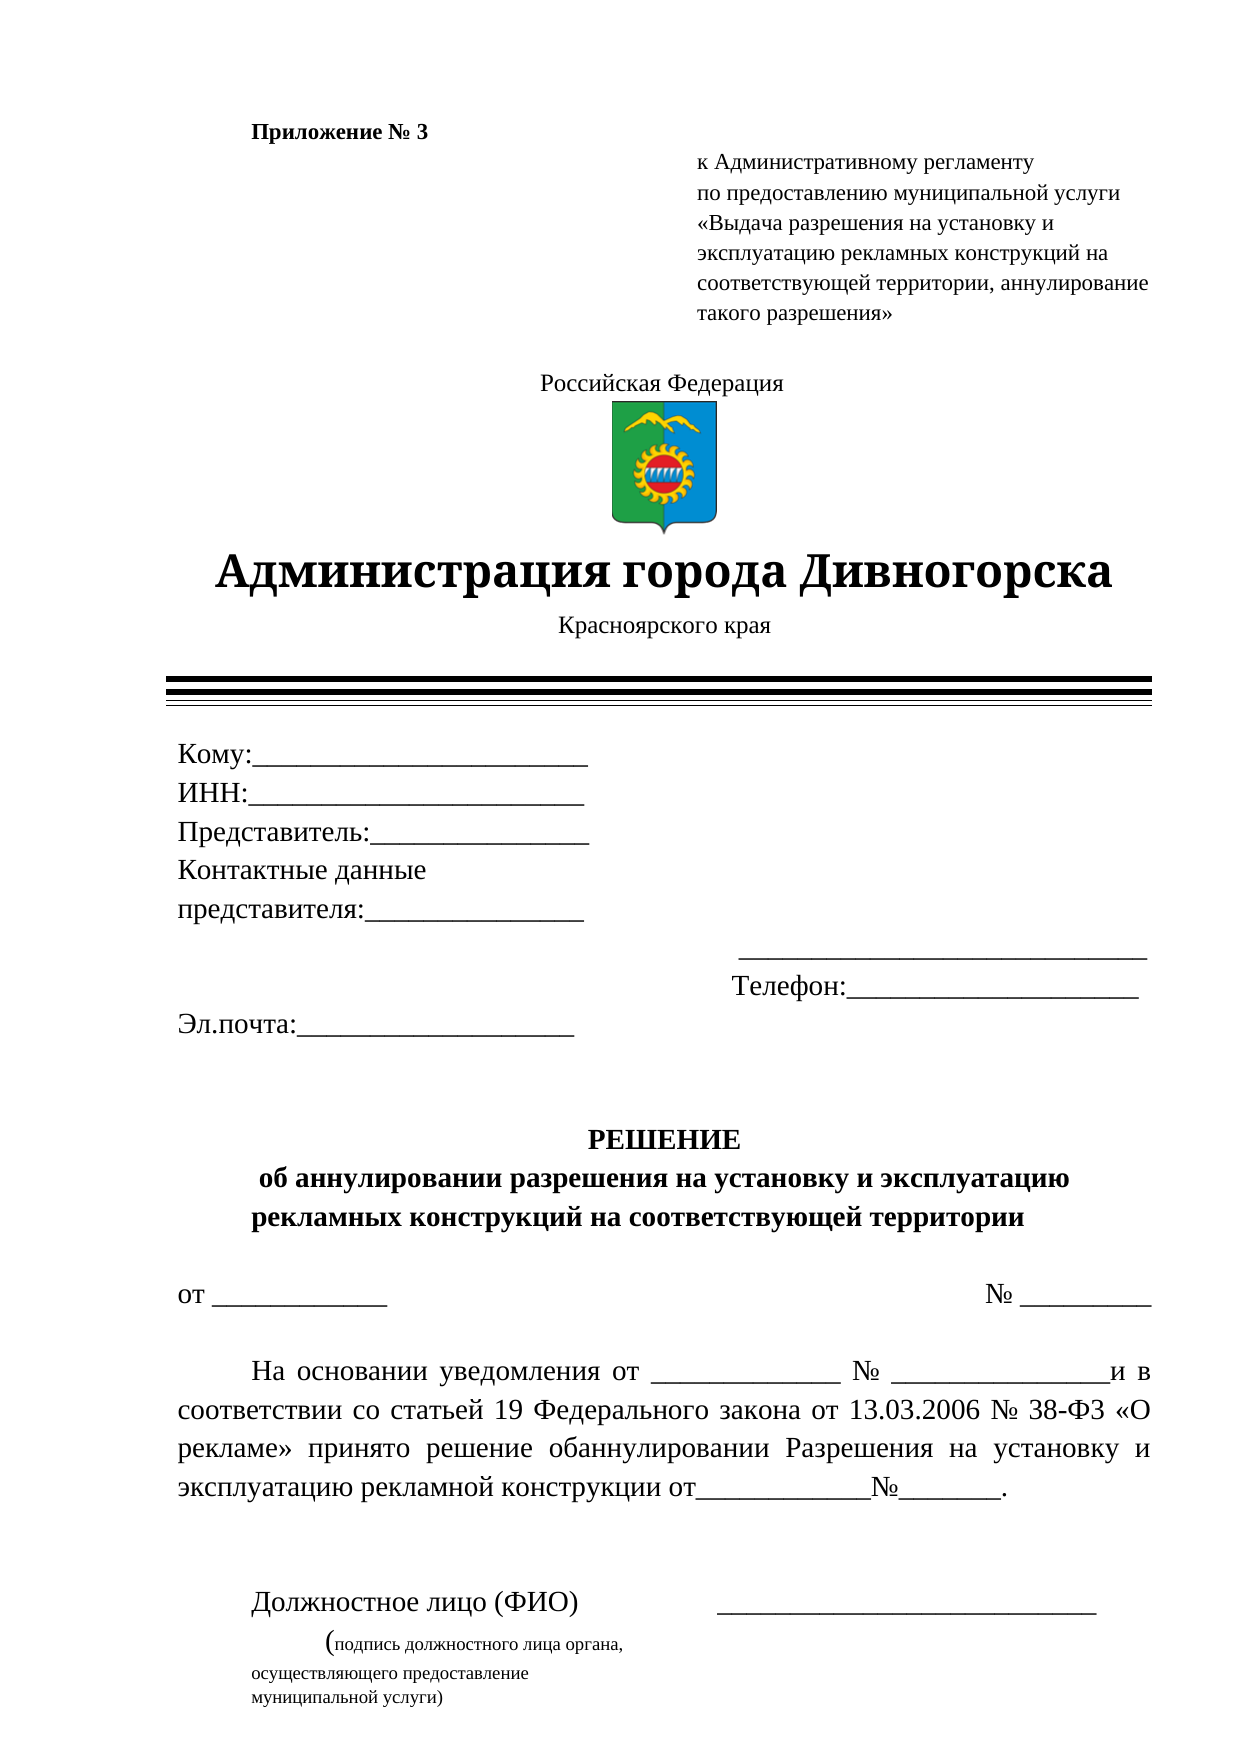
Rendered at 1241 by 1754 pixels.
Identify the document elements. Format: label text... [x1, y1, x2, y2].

text «Выдача разрешения на установку и [177, 209, 1152, 235]
text к Административному регламенту [177, 148, 1152, 175]
text муниципальной услуги) [177, 1686, 1152, 1708]
text Должностное лицо (ФИО) __________________________ [177, 1584, 1152, 1618]
text Администрация города Дивногорска [177, 538, 1152, 601]
text Приложение № 3 [177, 118, 1152, 144]
text эксплуатацию рекламных конструкций на [177, 239, 1152, 265]
text такого разрешения» [177, 299, 1152, 326]
text (подпись должностного лица органа, [177, 1623, 1152, 1657]
table_cell [166, 701, 644, 705]
table_header [645, 682, 1152, 689]
text представителя:_______________ [177, 891, 1152, 924]
text Представитель:_______________ [177, 814, 1152, 847]
text ИНН:_______________________ [177, 775, 1152, 809]
text соответствующей территории, аннулирование [177, 269, 1152, 296]
text Телефон:____________________ [177, 968, 1152, 1001]
table_header [166, 682, 644, 689]
text осуществляющего предоставление [177, 1662, 1152, 1683]
picture [612, 401, 717, 535]
table_header [166, 695, 644, 699]
text ____________________________ [177, 929, 1152, 963]
text Контактные данные [177, 852, 1152, 886]
text Эл.почта:___________________ [177, 1006, 1152, 1040]
table_header [645, 695, 1152, 699]
table_cell [645, 701, 1152, 705]
text Российская Федерация [177, 368, 1152, 397]
text На основании уведомления от _____________ № _______________и в соответствии со статьей 19 Федерального закона от 13.03.2006 № 38-Ф3 «О рекламе» принято решение обаннулировании Разрешения на установку и эксплуатацию рекламной конструкции от____________№_______. [177, 1353, 1152, 1502]
text об аннулировании разрешения на установку и эксплуатацию [177, 1161, 1152, 1194]
text от ____________ № _________ [177, 1276, 1152, 1310]
text рекламных конструкций на соответствующей территории [177, 1199, 1152, 1233]
text по предоставлению муниципальной услуги [177, 178, 1152, 205]
text Красноярского края [177, 610, 1152, 639]
text Кому:_______________________ [177, 737, 1152, 770]
text РЕШЕНИЕ [177, 1122, 1152, 1156]
